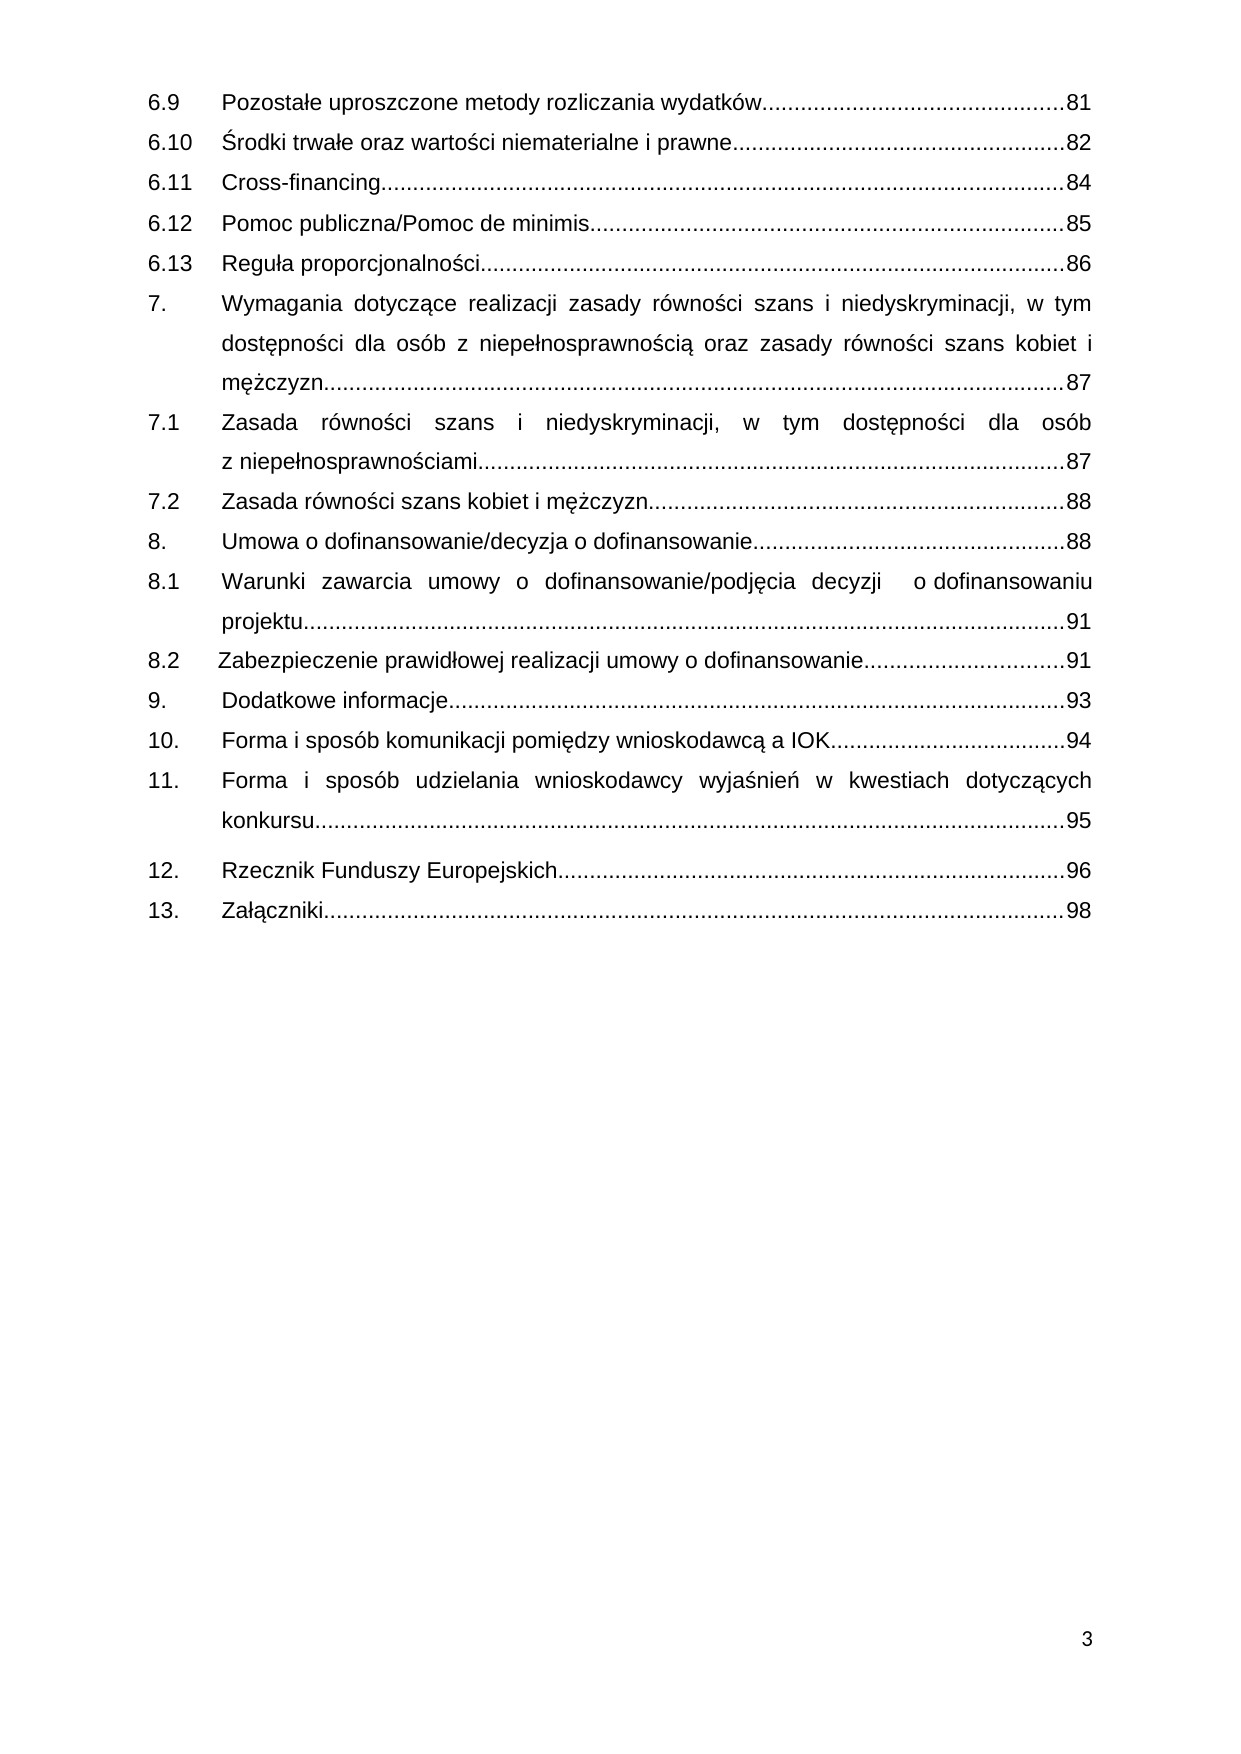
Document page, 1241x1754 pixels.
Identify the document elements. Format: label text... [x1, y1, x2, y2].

text 6.12 Pomoc publiczna/Pomoc de minimis 85 [148, 209, 1093, 236]
text 10. Forma i sposób komunikacji pomiędzy wnioskodawcą a IOK 94 [148, 727, 1093, 753]
text 6.10 Środki trwałe oraz wartości niematerialne i prawne 82 [148, 129, 1093, 155]
text 7. Wymagania dotyczące realizacji zasady równości szans i niedyskryminacji, w tym dostępności dla osób z niepełnosprawnością oraz zasady równości szans kobiet i mężczyzn 87 [148, 290, 1093, 396]
text 13. Załączniki 98 [148, 897, 1093, 923]
text 8. Umowa o dofinansowanie/decyzja o dofinansowanie 88 [148, 528, 1093, 554]
text 6.9 Pozostałe uproszczone metody rozliczania wydatków 81 [148, 89, 1093, 115]
text 11. Forma i sposób udzielania wnioskodawcy wyjaśnień w kwestiach dotyczących konkursu 95 [148, 767, 1093, 833]
text 12. Rzecznik Funduszy Europejskich 96 [148, 857, 1093, 883]
text 7.2 Zasada równości szans kobiet i mężczyzn 88 [148, 488, 1093, 514]
text 6.13 Reguła proporcjonalności 86 [148, 250, 1093, 276]
text 6.11 Cross-financing 84 [148, 169, 1093, 196]
text 8.1 Warunki zawarcia umowy o dofinansowanie/podjęcia decyzji o dofinansowaniu projektu 91 [148, 568, 1093, 634]
text 8.2 Zabezpieczenie prawidłowej realizacji umowy o dofinansowanie 91 [148, 647, 1093, 673]
text 7.1 Zasada równości szans i niedyskryminacji, w tym dostępności dla osób z niepełnosprawnościami. 87 [148, 409, 1093, 474]
text 9. Dodatkowe informacje 93 [148, 687, 1093, 713]
